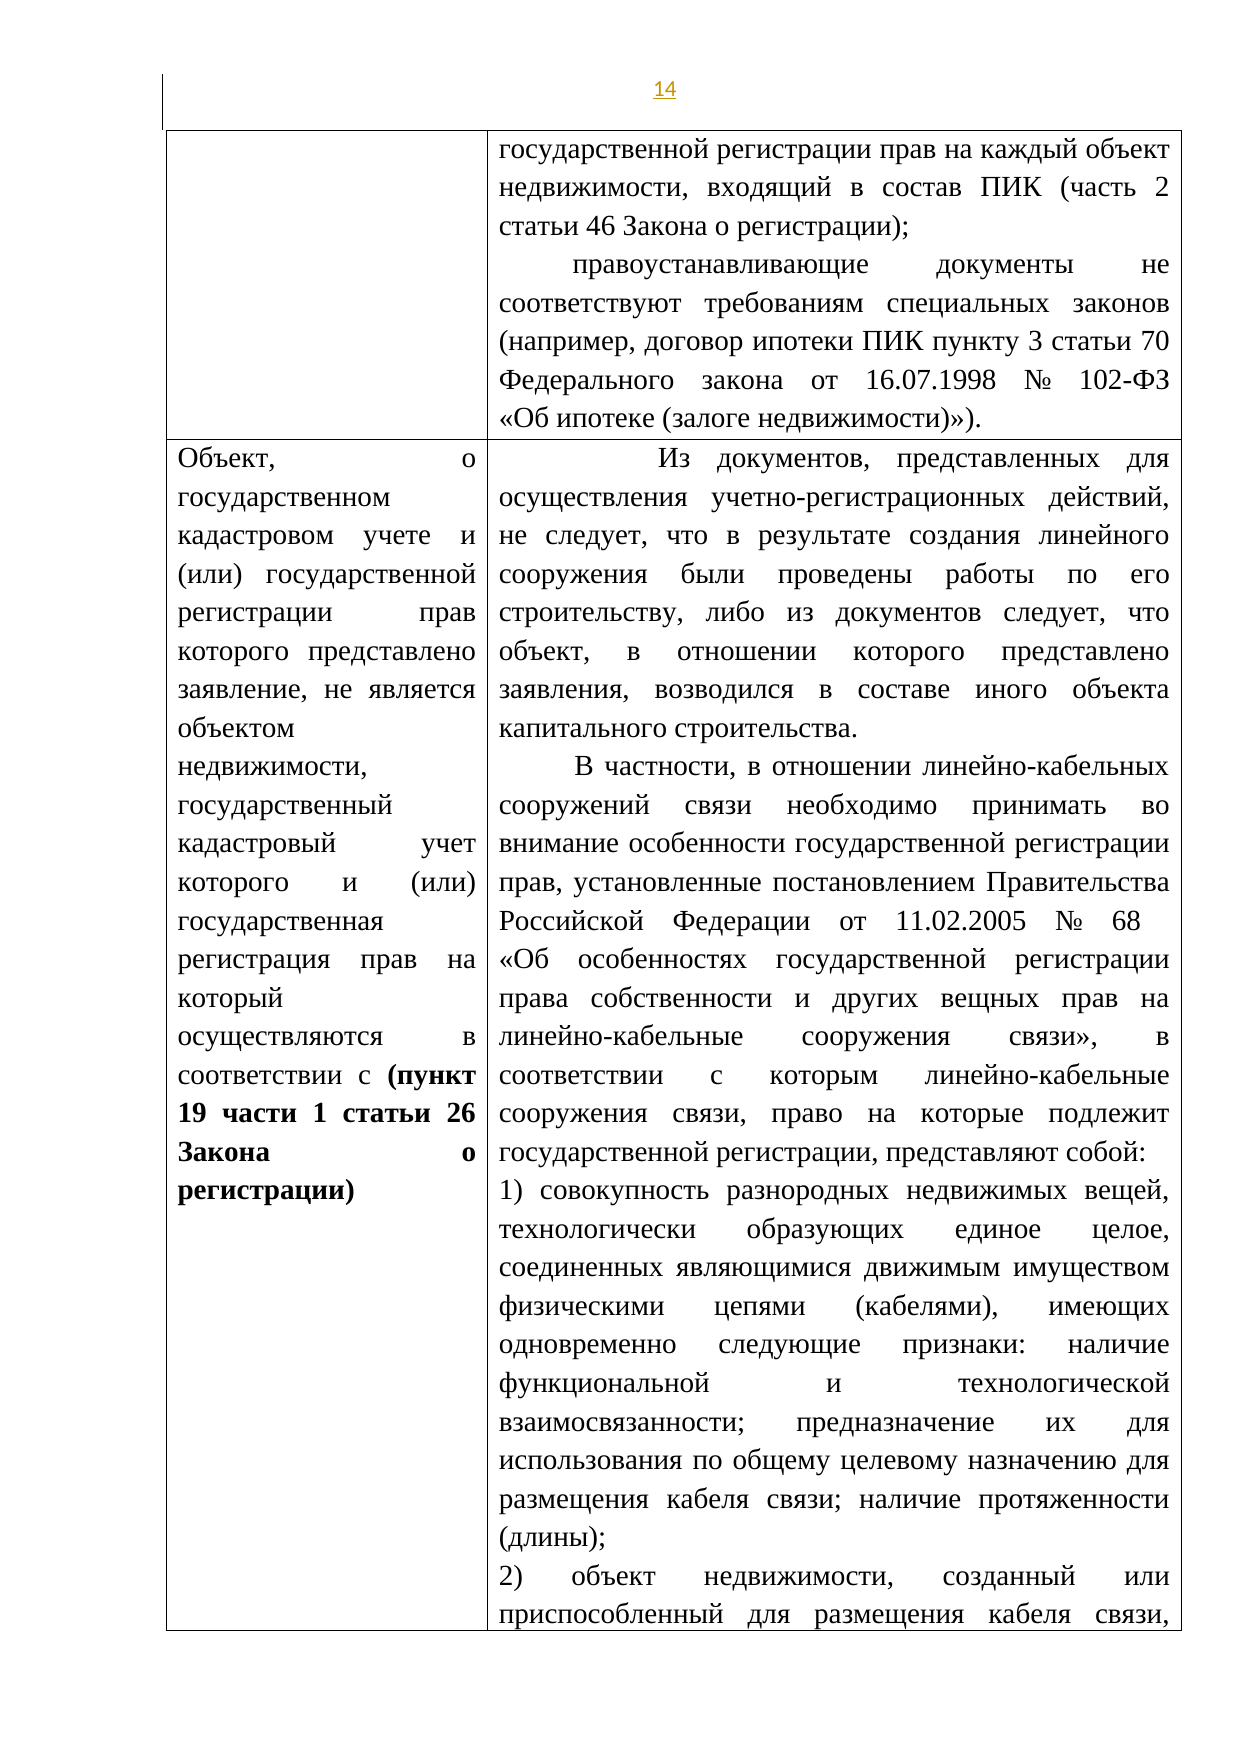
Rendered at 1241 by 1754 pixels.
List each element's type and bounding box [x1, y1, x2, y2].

table_cell [488, 440, 1181, 1630]
table_cell [167, 440, 487, 1630]
table_cell [488, 131, 1181, 439]
table_cell [167, 131, 487, 439]
